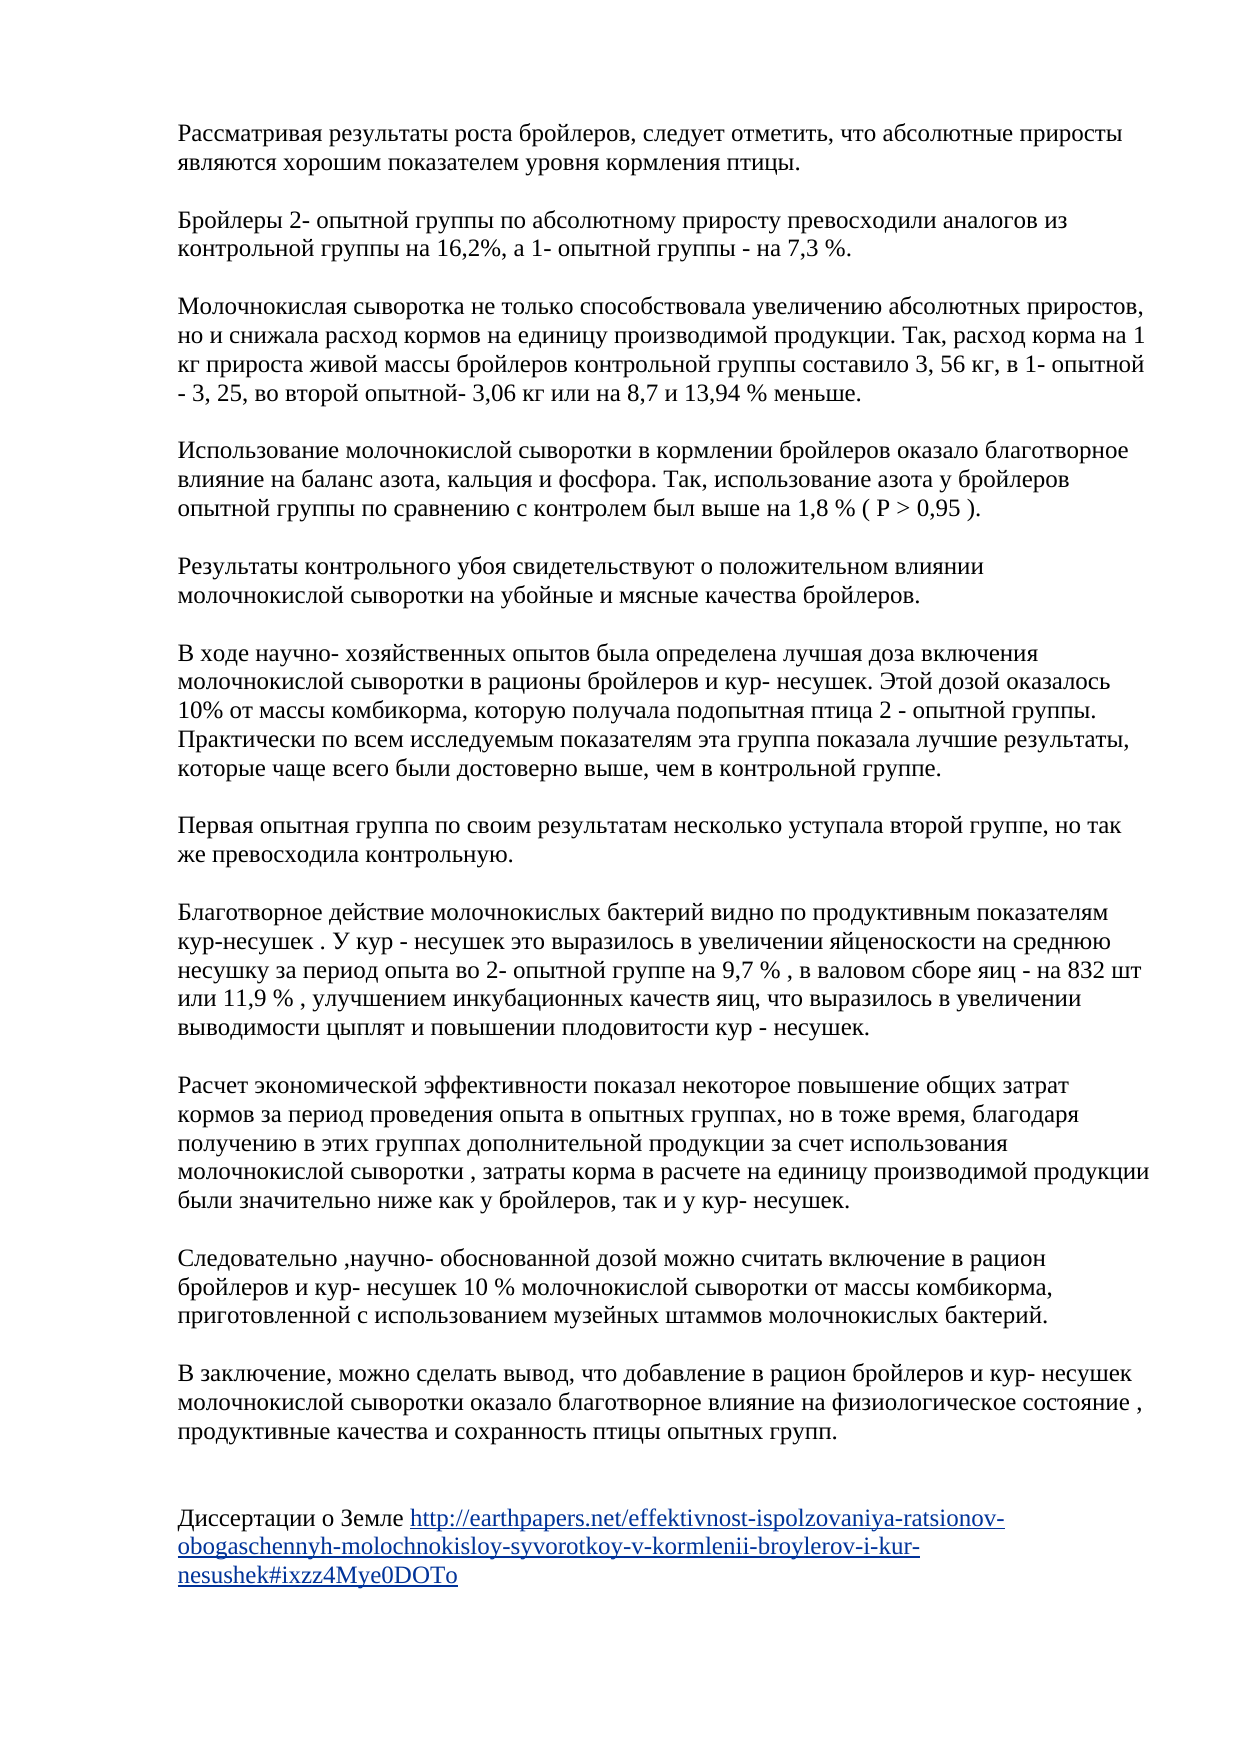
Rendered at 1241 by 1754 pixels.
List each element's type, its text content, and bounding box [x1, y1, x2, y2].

text Использование молочнокислой сыворотки в кормлении бройлеров оказало благотворное влияние на баланс азота, кальция и фосфора. Так, использование азота у бройлеров опытной группы по сравнению с контролем был выше на 1,8 % ( Р > 0,95 ). [177, 436, 1152, 522]
text Благотворное действие молочнокислых бактерий видно по продуктивным показателям кур-несушек . У кур - несушек это выразилось в увеличении яйценоскости на среднюю несушку за период опыта во 2- опытной группе на 9,7 % , в валовом сборе яиц - на 832 шт или 11,9 % , улучшением инкубационных качеств яиц, что выразилось в увеличении выводимости цыплят и повышении плодовитости кур - несушек. [177, 897, 1152, 1041]
text Молочнокислая сыворотка не только способствовала увеличению абсолютных приростов, но и снижала расход кормов на единицу производимой продукции. Так, расход корма на 1 кг прироста живой массы бройлеров контрольной группы составило 3, 56 кг, в 1- опытной - 3, 25, во второй опытной- 3,06 кг или на 8,7 и 13,94 % меньше. [177, 291, 1152, 406]
text Следовательно ,научно- обоснованной дозой можно считать включение в рацион бройлеров и кур- несушек 10 % молочнокислой сыворотки от массы комбикорма, приготовленной с использованием музейных штаммов молочнокислых бактерий. [177, 1243, 1152, 1329]
text Рассматривая результаты роста бройлеров, следует отметить, что абсолютные приросты являются хорошим показателем уровня кормления птицы. [177, 118, 1152, 176]
text Диссертации о Земле http://earthpapers.net/effektivnost-ispolzovaniya-ratsionov-obogaschennyh-molochnokisloy-syvorotkoy-v-kormlenii-broylerov-i-kur-nesushek#ixzz4Mye0DOTo [177, 1474, 1152, 1589]
text Результаты контрольного убоя свидетельствуют о положительном влиянии молочнокислой сыворотки на убойные и мясные качества бройлеров. [177, 551, 1152, 608]
text В ходе научно- хозяйственных опытов была определена лучшая доза включения молочнокислой сыворотки в рационы бройлеров и кур- несушек. Этой дозой оказалось 10% от массы комбикорма, которую получала подопытная птица 2 - опытной группы. Практически по всем исследуемым показателям эта группа показала лучшие результаты, которые чаще всего были достоверно выше, чем в контрольной группе. [177, 638, 1152, 781]
text Расчет экономической эффективности показал некоторое повышение общих затрат кормов за период проведения опыта в опытных группах, но в тоже время, благодаря получению в этих группах дополнительной продукции за счет использования молочнокислой сыворотки , затраты корма в расчете на единицу производимой продукции были значительно ниже как у бройлеров, так и у кур- несушек. [177, 1070, 1152, 1214]
text В заключение, можно сделать вывод, что добавление в рацион бройлеров и кур- несушек молочнокислой сыворотки оказало благотворное влияние на физиологическое состояние , продуктивные качества и сохранность птицы опытных групп. [177, 1358, 1152, 1445]
text Бройлеры 2- опытной группы по абсолютному приросту превосходили аналогов из контрольной группы на 16,2%, а 1- опытной группы - на 7,3 %. [177, 205, 1152, 262]
text Первая опытная группа по своим результатам несколько уступала второй группе, но так же превосходила контрольную. [177, 811, 1152, 868]
